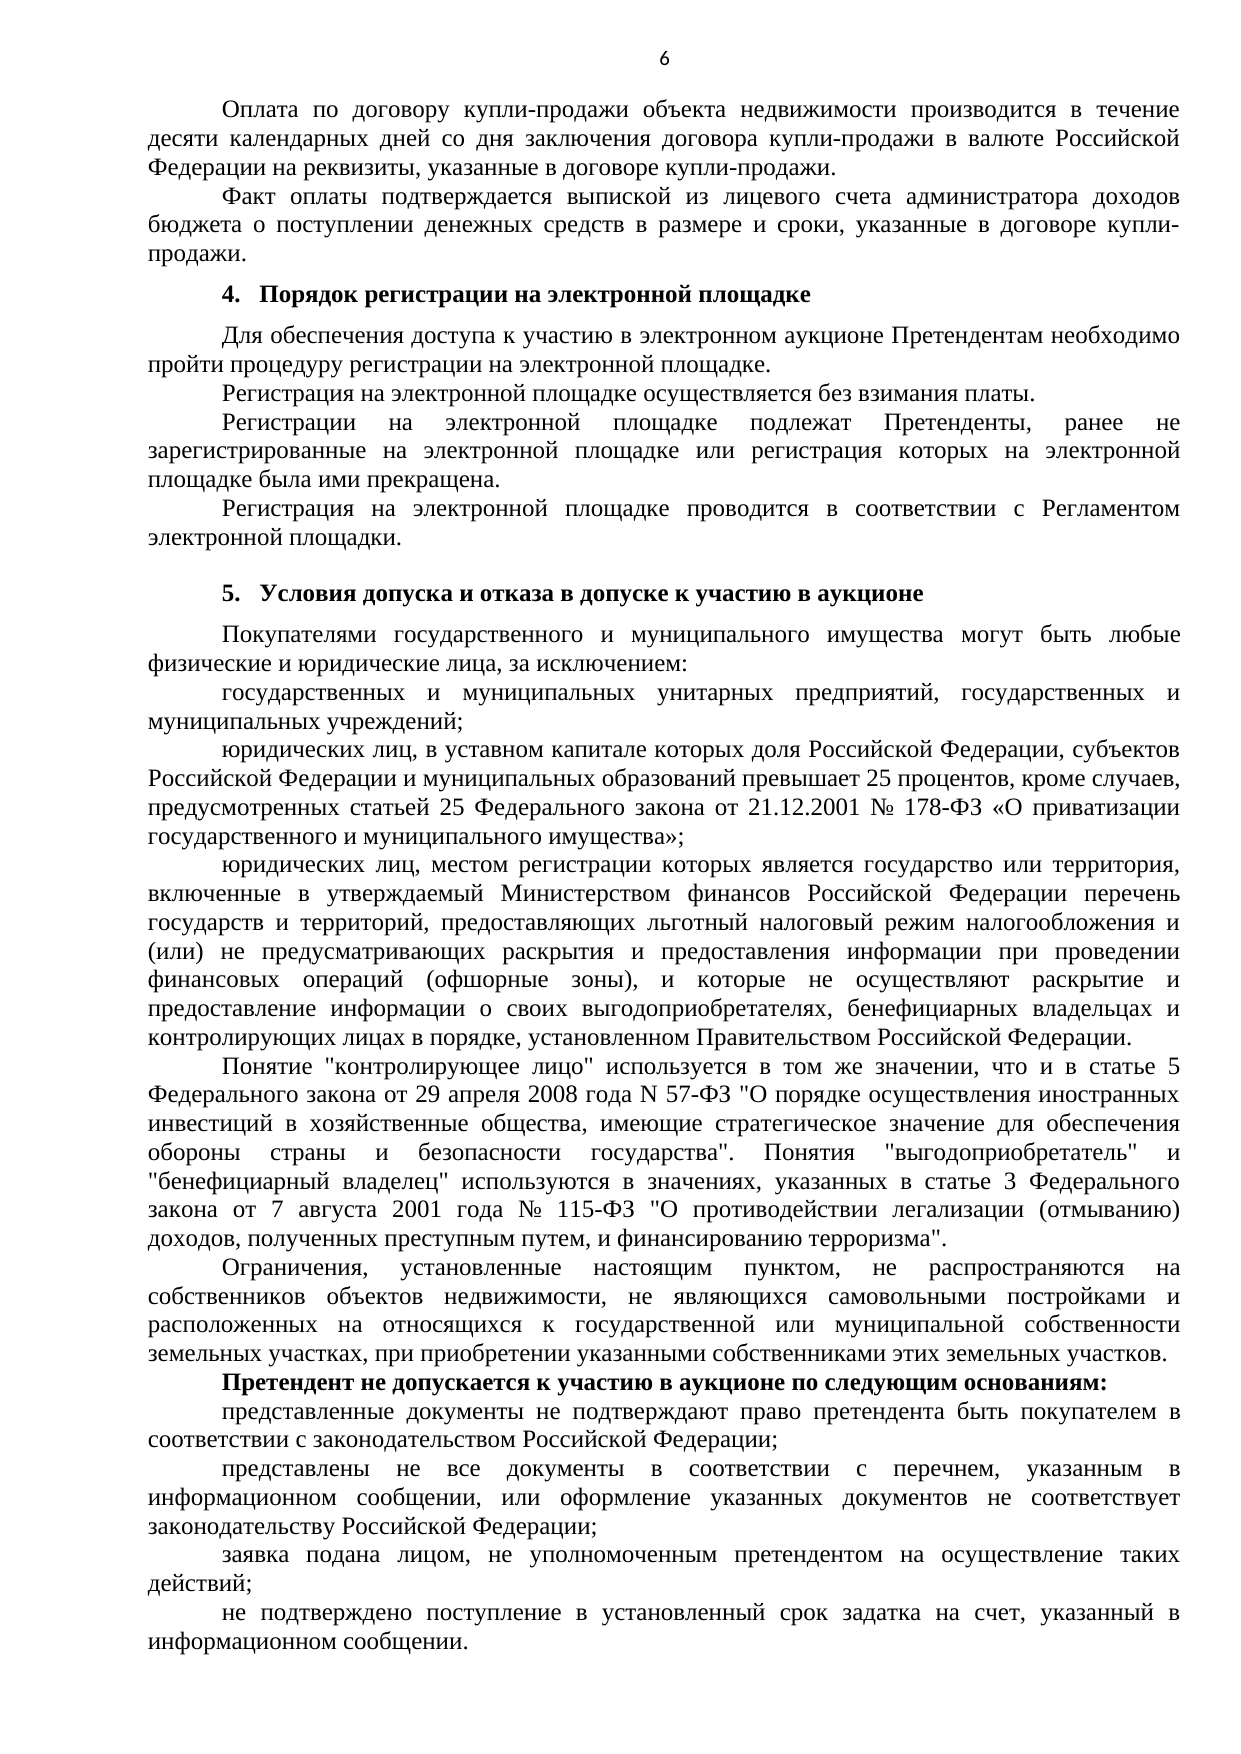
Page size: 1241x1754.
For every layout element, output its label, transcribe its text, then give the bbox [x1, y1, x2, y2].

text представлены не все документы в соответствии с перечнем, указанным в информационном сообщении, или оформление указанных документов не соответствует законодательству Российской Федерации; [148, 1453, 1181, 1539]
text Для обеспечения доступа к участию в электронном аукционе Претендентам необходимо пройти процедуру регистрации на электронной площадке. [148, 320, 1181, 378]
text Оплата по договору купли-продажи объекта недвижимости производится в течение десяти календарных дней со дня заключения договора купли-продажи в валюте Российской Федерации на реквизиты, указанные в договоре купли-продажи. [148, 94, 1181, 181]
text юридических лиц, в уставном капитале которых доля Российской Федерации, субъектов Российской Федерации и муниципальных образований превышает 25 процентов, кроме случаев, предусмотренных статьей 25 Федерального закона от 21.12.2001 № 178-ФЗ «О приватизации государственного и муниципального имущества»; [148, 734, 1181, 849]
text государственных и муниципальных унитарных предприятий, государственных и муниципальных учреждений; [148, 677, 1181, 734]
text Ограничения, установленные настоящим пунктом, не распространяются на собственников объектов недвижимости, не являющихся самовольными постройками и расположенных на относящихся к государственной или муниципальной собственности земельных участках, при приобретении указанными собственниками этих земельных участков. [148, 1252, 1181, 1367]
text Понятие "контролирующее лицо" используется в том же значении, что и в статье 5 Федерального закона от 29 апреля 2008 года N 57-ФЗ "О порядке осуществления иностранных инвестиций в хозяйственные общества, имеющие стратегическое значение для обеспечения обороны страны и безопасности государства". Понятия "выгодоприобретатель" и "бенефициарный владелец" используются в значениях, указанных в статье 3 Федерального закона от 7 августа 2001 года № 115-ФЗ "О противодействии легализации (отмыванию) доходов, полученных преступным путем, и финансированию терроризма". [148, 1051, 1181, 1252]
text заявка подана лицом, не уполномоченным претендентом на осуществление таких действий; [148, 1539, 1181, 1597]
text Регистрация на электронной площадке проводится в соответствии с Регламентом электронной площадки. [148, 493, 1181, 550]
text представленные документы не подтверждают право претендента быть покупателем в соответствии с законодательством Российской Федерации; [148, 1396, 1181, 1453]
list Условия допуска и отказа в допуске к участию в аукционе [222, 578, 1181, 607]
text Регистрация на электронной площадке осуществляется без взимания платы. [148, 378, 1181, 407]
text Факт оплаты подтверждается выпиской из лицевого счета администратора доходов бюджета о поступлении денежных средств в размере и сроки, указанные в договоре купли-продажи. [148, 181, 1181, 267]
list Порядок регистрации на электронной площадке [222, 279, 1181, 308]
text юридических лиц, местом регистрации которых является государство или территория, включенные в утверждаемый Министерством финансов Российской Федерации перечень государств и территорий, предоставляющих льготный налоговый режим налогообложения и (или) не предусматривающих раскрытия и предоставления информации при проведении финансовых операций (офшорные зоны), и которые не осуществляют раскрытие и предоставление информации о своих выгодоприобретателях, бенефициарных владельцах и контролирующих лицах в порядке, установленном Правительством Российской Федерации. [148, 849, 1181, 1051]
text Регистрации на электронной площадке подлежат Претенденты, ранее не зарегистрированные на электронной площадке или регистрация которых на электронной площадке была ими прекращена. [148, 407, 1181, 493]
text Покупателями государственного и муниципального имущества могут быть любые физические и юридические лица, за исключением: [148, 619, 1181, 677]
text не подтверждено поступление в установленный срок задатка на счет, указанный в информационном сообщении. [148, 1597, 1181, 1654]
text Претендент не допускается к участию в аукционе по следующим основаниям: [148, 1367, 1181, 1396]
